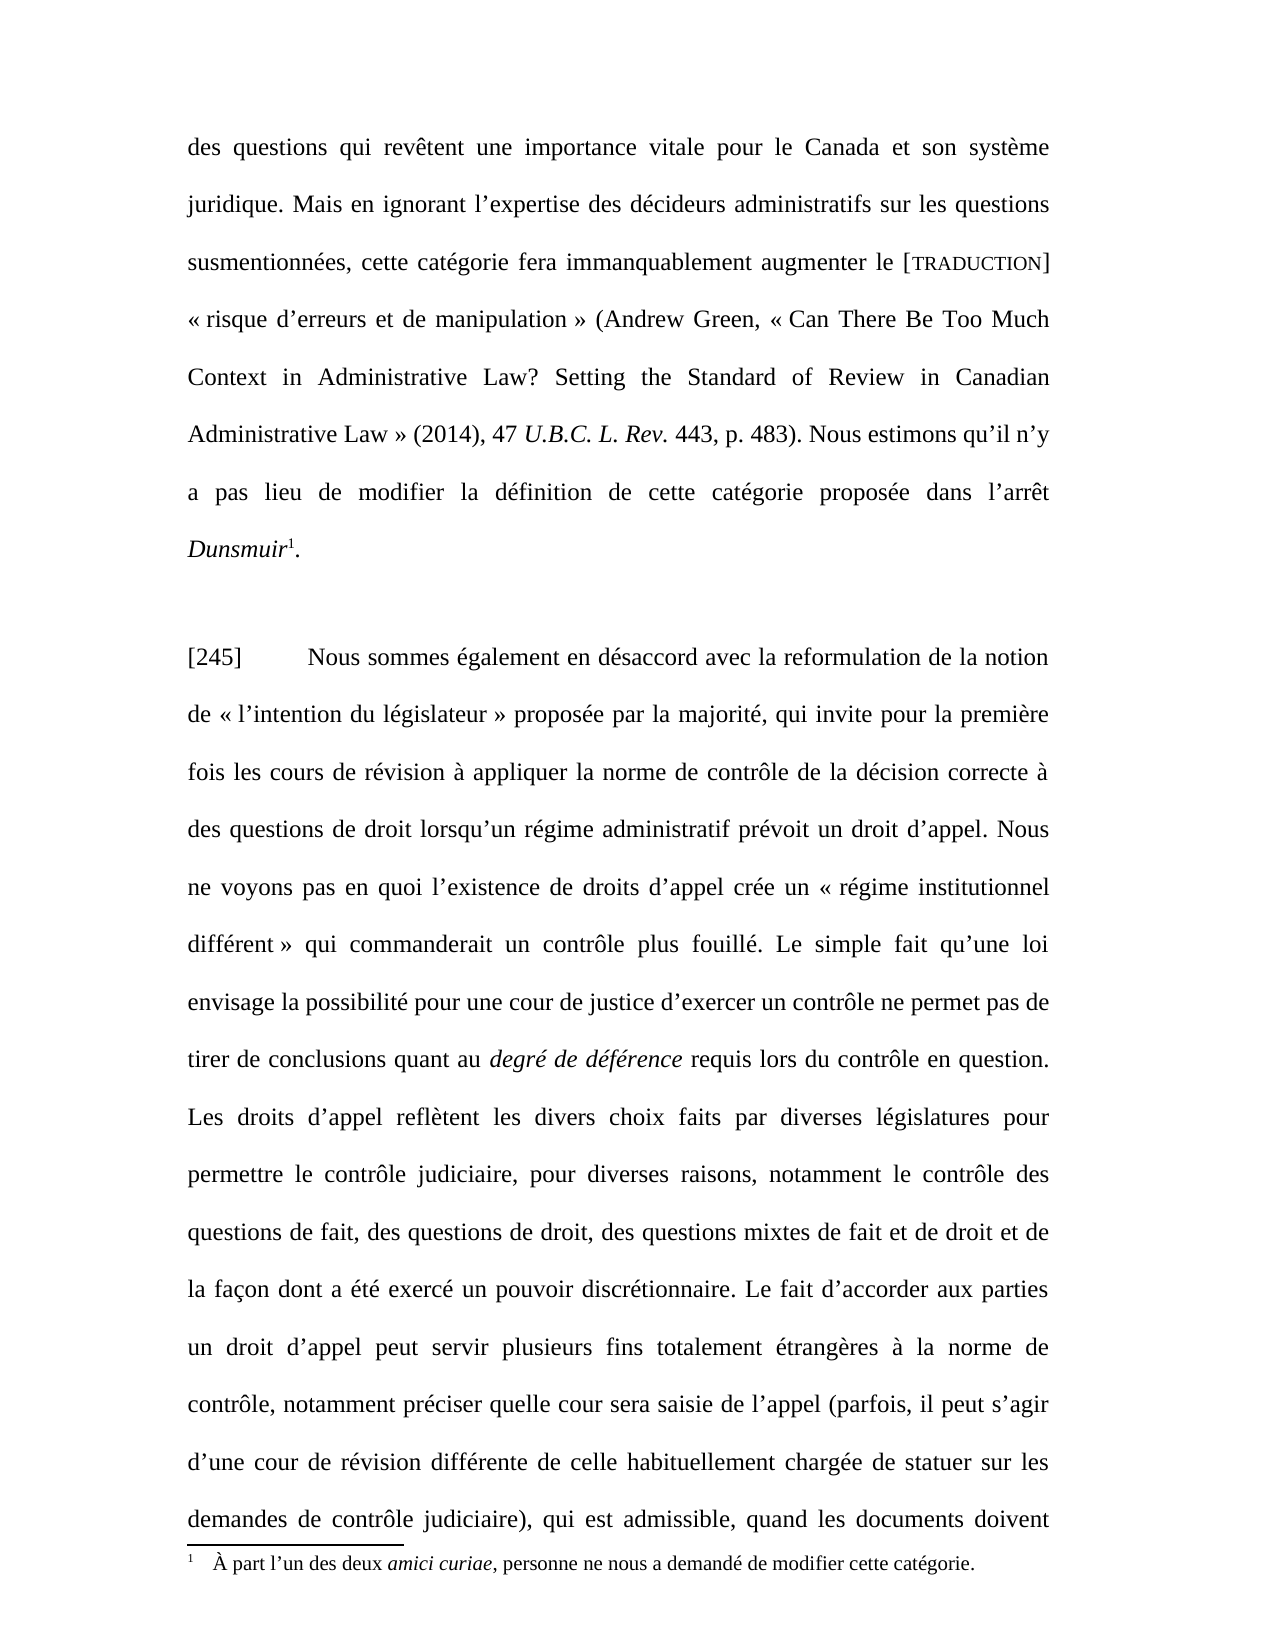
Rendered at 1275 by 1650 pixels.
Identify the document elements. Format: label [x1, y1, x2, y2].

text [187, 132, 1050, 563]
text [187, 642, 1050, 1533]
